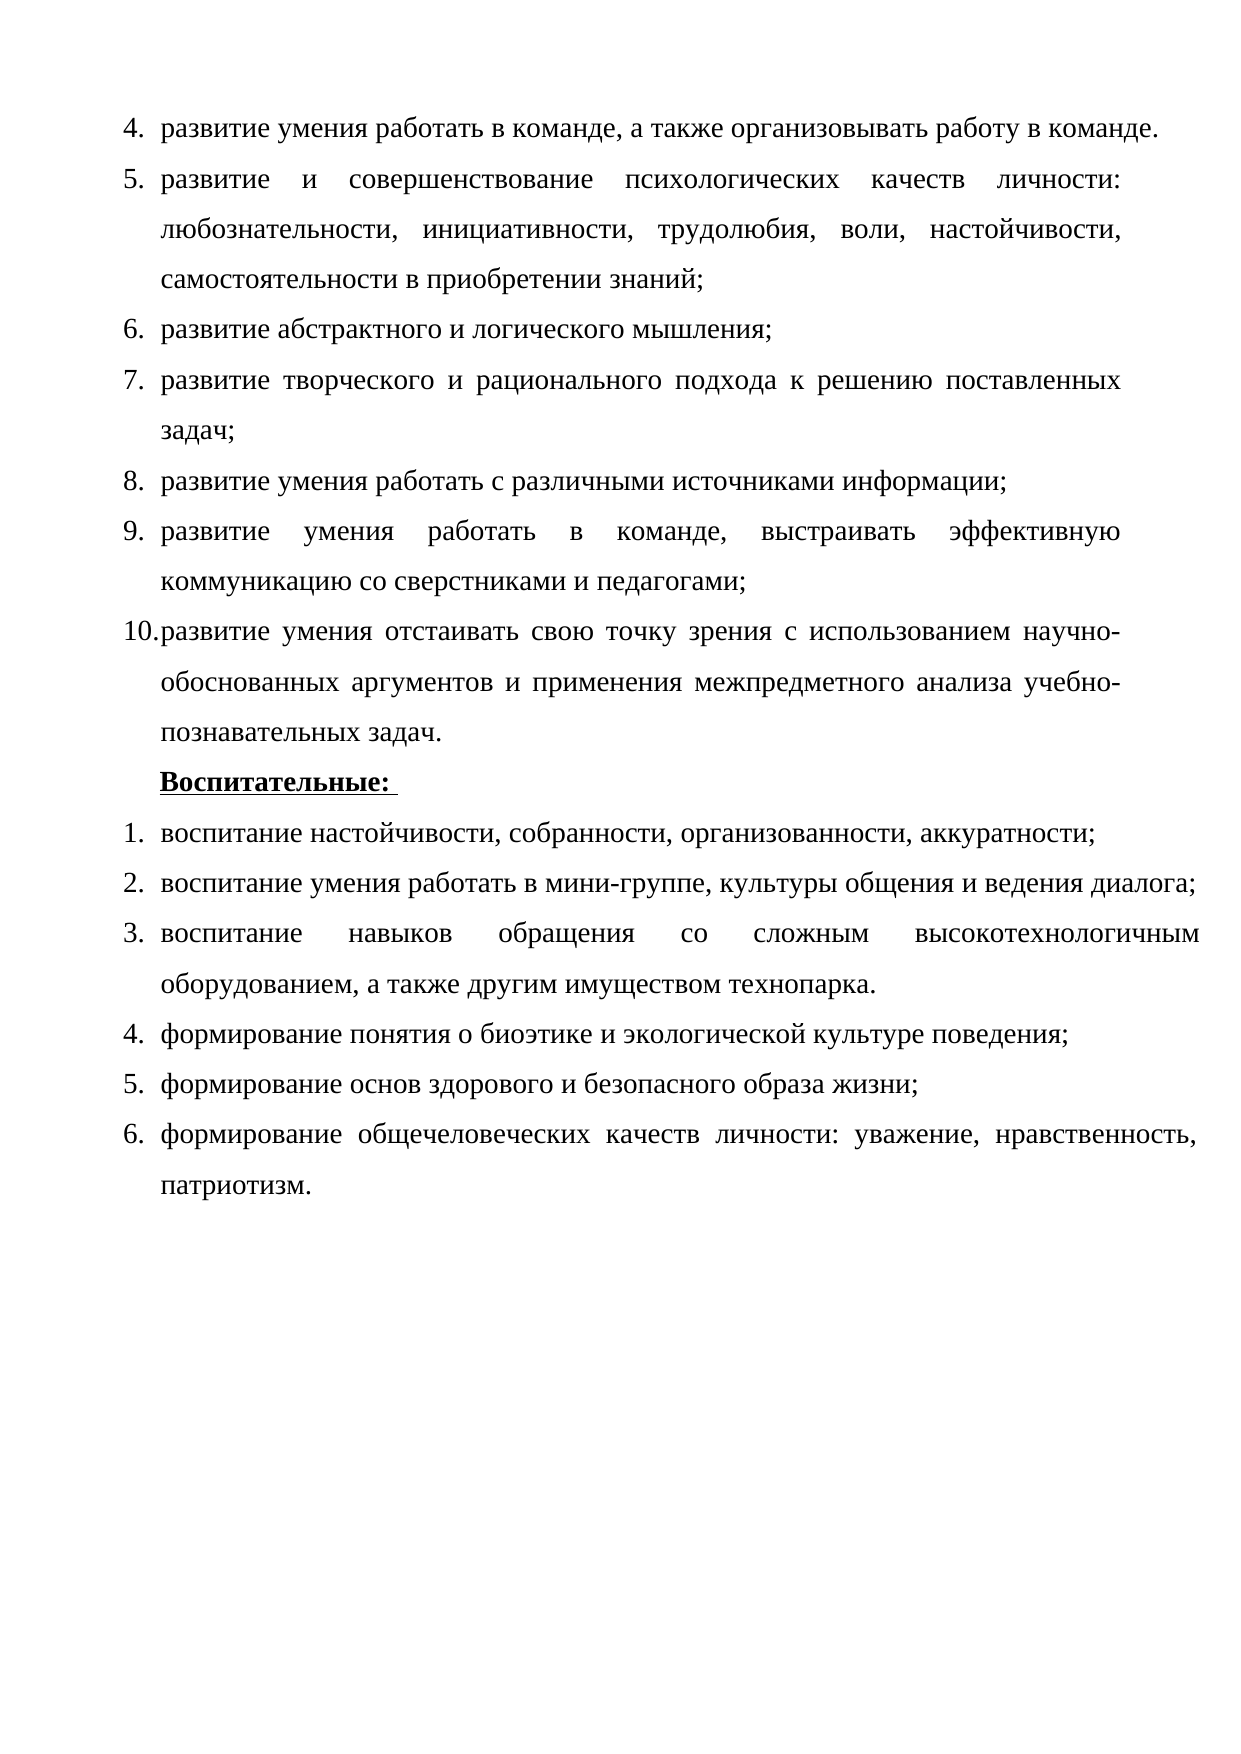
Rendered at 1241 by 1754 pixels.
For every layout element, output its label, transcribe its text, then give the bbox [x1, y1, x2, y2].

list формирование основ здорового и безопасного образа жизни; [123, 1066, 1201, 1100]
text Воспитательные: [85, 764, 1201, 798]
list развитие умения работать с различными источниками информации; [123, 463, 1122, 496]
list развитие умения работать в команде, выстраивать эффективную коммуникацию со сверстниками и педагогами; [123, 513, 1122, 597]
list формирование общечеловеческих качеств личности: уважение, нравственность, патриотизм. [123, 1117, 1197, 1201]
list формирование понятия о биоэтике и экологической культуре поведения; [123, 1016, 1122, 1049]
list развитие творческого и рационального подхода к решению поставленных задач; [123, 362, 1122, 446]
list развитие абстрактного и логического мышления; [123, 312, 1201, 345]
list развитие умения отстаивать свою точку зрения с использованием научно-обоснованных аргументов и применения межпредметного анализа учебно-познавательных задач. [123, 613, 1122, 748]
list воспитание навыков обращения со сложным высокотехнологичным оборудованием, а также другим имуществом технопарка. [123, 915, 1201, 999]
list воспитание настойчивости, собранности, организованности, аккуратности; [123, 815, 1201, 848]
list развитие и совершенствование психологических качеств личности: любознательности, инициативности, трудолюбия, воли, настойчивости, самостоятельности в приобретении знаний; [123, 161, 1122, 295]
list воспитание умения работать в мини-группе, культуры общения и ведения диалога; [123, 865, 1201, 899]
list развитие умения работать в команде, а также организовывать работу в команде. [123, 110, 1201, 144]
